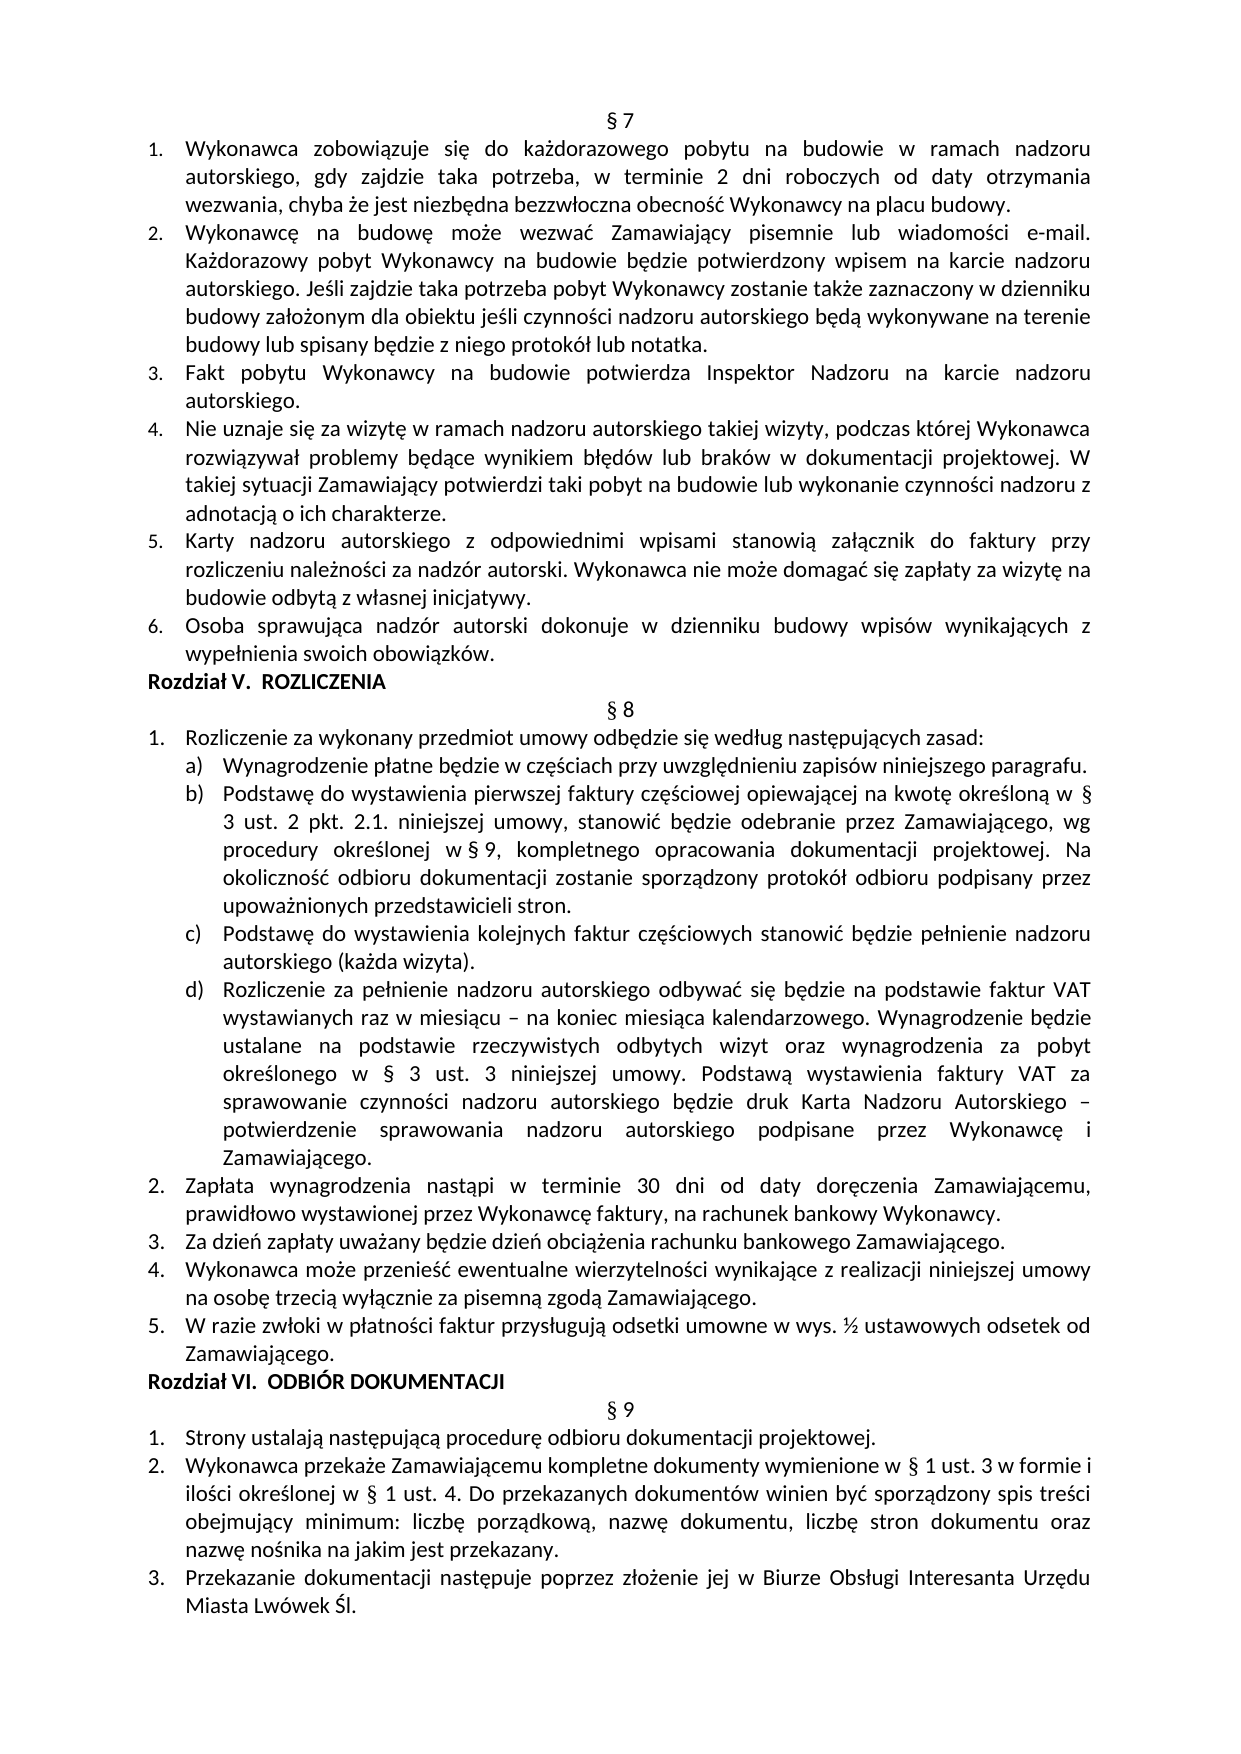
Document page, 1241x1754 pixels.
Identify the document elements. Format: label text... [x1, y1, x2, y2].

list Za dzień zapłaty uważany będzie dzień obciążenia rachunku bankowego Zamawiającego. [148, 1227, 1092, 1255]
text Rozdział VI. ODBIÓR DOKUMENTACJI [148, 1367, 1092, 1395]
text § 7 [148, 106, 1092, 134]
list W razie zwłoki w płatności faktur przysługują odsetki umowne w wys. ½ ustawowych odsetek od Zamawiającego. [148, 1311, 1092, 1367]
list Przekazanie dokumentacji następuje poprzez złożenie jej w Biurze Obsługi Interesanta Urzędu Miasta Lwówek Śl. [148, 1563, 1092, 1619]
list Zapłata wynagrodzenia nastąpi w terminie 30 dni od daty doręczenia Zamawiającemu, prawidłowo wystawionej przez Wykonawcę faktury, na rachunek bankowy Wykonawcy. [148, 1171, 1092, 1227]
text Rozdział V. ROZLICZENIA [148, 667, 1092, 695]
text 8 [148, 695, 1092, 723]
list Fakt pobytu Wykonawcy na budowie potwierdza Inspektor Nadzoru na karcie nadzoru autorskiego. [148, 358, 1092, 414]
list Nie uznaje się za wizytę w ramach nadzoru autorskiego takiej wizyty, podczas której Wykonawca rozwiązywał problemy będące wynikiem błędów lub braków w dokumentacji projektowej. W takiej sytuacji Zamawiający potwierdzi taki pobyt na budowie lub wykonanie czynności nadzoru z adnotacją o ich charakterze. [148, 414, 1092, 527]
list Podstawę do wystawienia pierwszej faktury częściowej opiewającej na kwotę określoną w 3 ust. 2 pkt. 2.1. niniejszej umowy, stanowić będzie odebranie przez Zamawiającego, wg procedury określonej w § 9, kompletnego opracowania dokumentacji projektowej. Na okoliczność odbioru dokumentacji zostanie sporządzony protokół odbioru podpisany przez upoważnionych przedstawicieli stron. [185, 779, 1092, 919]
list Wykonawcę na budowę może wezwać Zamawiający pisemnie lub wiadomości e-mail. Każdorazowy pobyt Wykonawcy na budowie będzie potwierdzony wpisem na karcie nadzoru autorskiego. Jeśli zajdzie taka potrzeba pobyt Wykonawcy zostanie także zaznaczony w dzienniku budowy założonym dla obiektu jeśli czynności nadzoru autorskiego będą wykonywane na terenie budowy lub spisany będzie z niego protokół lub notatka. [148, 218, 1092, 358]
list Podstawę do wystawienia kolejnych faktur częściowych stanowić będzie pełnienie nadzoru autorskiego (każda wizyta). [185, 919, 1092, 975]
list Strony ustalają następującą procedurę odbioru dokumentacji projektowej. [148, 1423, 1092, 1451]
text 9 [148, 1395, 1092, 1423]
list Karty nadzoru autorskiego z odpowiednimi wpisami stanowią załącznik do faktury przy rozliczeniu należności za nadzór autorski. Wykonawca nie może domagać się zapłaty za wizytę na budowie odbytą z własnej inicjatywy. [148, 527, 1092, 611]
list Rozliczenie za pełnienie nadzoru autorskiego odbywać się będzie na podstawie faktur VAT wystawianych raz w miesiącu – na koniec miesiąca kalendarzowego. Wynagrodzenie będzie ustalane na podstawie rzeczywistych odbytych wizyt oraz wynagrodzenia za pobyt określonego w § 3 ust. 3 niniejszej umowy. Podstawą wystawienia faktury VAT za sprawowanie czynności nadzoru autorskiego będzie druk Karta Nadzoru Autorskiego – potwierdzenie sprawowania nadzoru autorskiego podpisane przez Wykonawcę i Zamawiającego. [185, 975, 1092, 1171]
list Rozliczenie za wykonany przedmiot umowy odbędzie się według następujących zasad: [148, 723, 1092, 751]
list Osoba sprawująca nadzór autorski dokonuje w dzienniku budowy wpisów wynikających z wypełnienia swoich obowiązków. [148, 611, 1092, 667]
list Wykonawca zobowiązuje się do każdorazowego pobytu na budowie w ramach nadzoru autorskiego, gdy zajdzie taka potrzeba, w terminie 2 dni roboczych od daty otrzymania wezwania, chyba że jest niezbędna bezzwłoczna obecność Wykonawcy na placu budowy. [148, 134, 1092, 218]
list Wynagrodzenie płatne będzie w częściach przy uwzględnieniu zapisów niniejszego paragrafu. [185, 751, 1092, 779]
list Wykonawca może przenieść ewentualne wierzytelności wynikające z realizacji niniejszej umowy na osobę trzecią wyłącznie za pisemną zgodą Zamawiającego. [148, 1255, 1092, 1311]
list Wykonawca przekaże Zamawiającemu kompletne dokumenty wymienione w 1 ust. 3 w formie i ilości określonej w 1 ust. 4. Do przekazanych dokumentów winien być sporządzony spis treści obejmujący minimum: liczbę porządkową, nazwę dokumentu, liczbę stron dokumentu oraz nazwę nośnika na jakim jest przekazany. [148, 1451, 1092, 1563]
